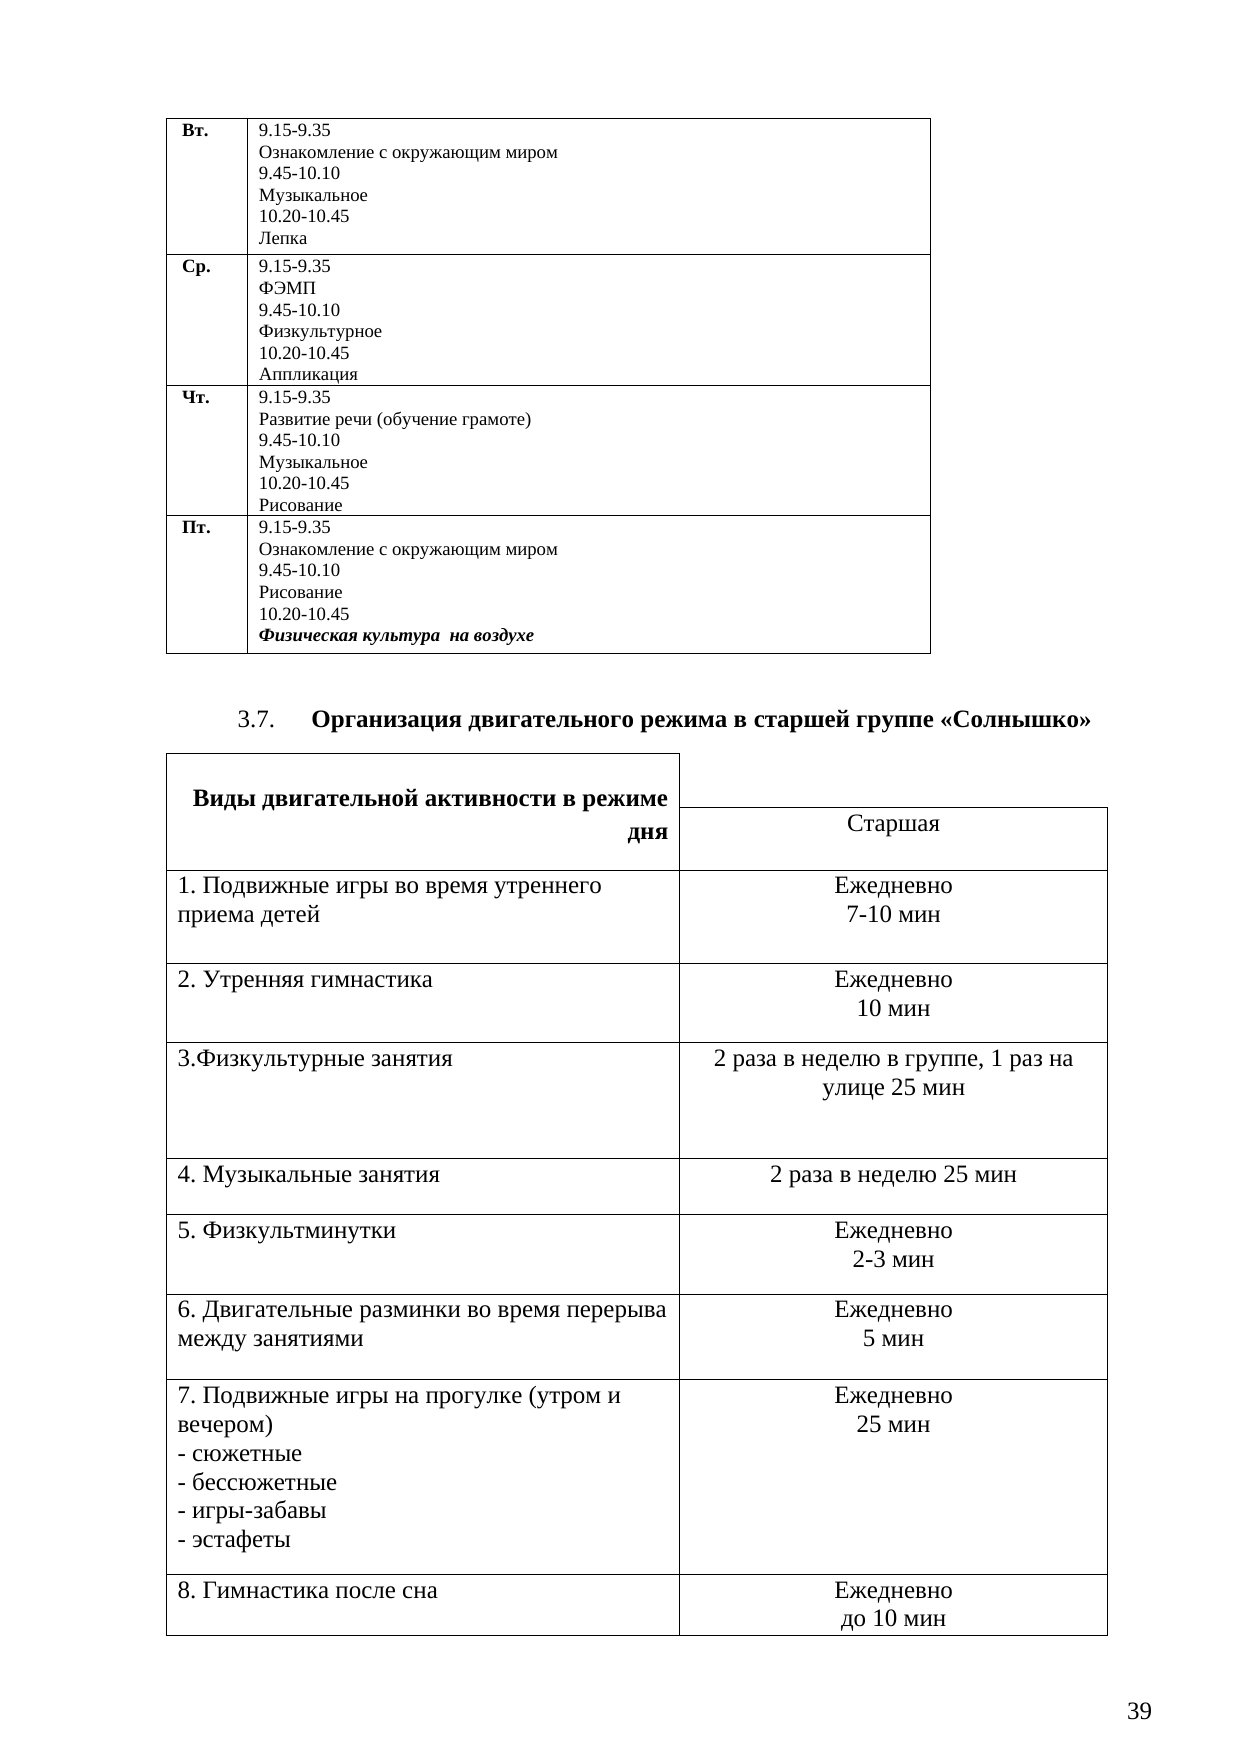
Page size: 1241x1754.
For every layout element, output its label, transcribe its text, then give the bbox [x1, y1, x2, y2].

list Организация двигательного режима в старшей группе «Солнышко» [177, 704, 1152, 732]
table_cell 2 раза в неделю в группе, 1 раз на улице 25 мин [680, 1043, 1107, 1158]
table_cell Пт. [167, 516, 247, 653]
table_cell 9.15-9.35 Ознакомление с окружающим миром 9.45-10.10 Музыкальное 10.20-10.45 Лепка [248, 119, 930, 254]
table_cell Чт. [167, 386, 247, 515]
table_cell 2 раза в неделю 25 мин [680, 1159, 1107, 1214]
table_cell 2. Утренняя гимнастика [167, 964, 679, 1042]
table_cell 4. Музыкальные занятия [167, 1159, 679, 1214]
table_cell 7. Подвижные игры на прогулке (утром и вечером) - сюжетные - бессюжетные - игры-забавы - эстафеты [167, 1380, 679, 1574]
table_cell 9.15-9.35 ФЭМП 9.45-10.10 Физкультурное 10.20-10.45 Аппликация [248, 255, 930, 385]
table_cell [167, 1575, 679, 1635]
table_cell 5. Физкультминутки [167, 1215, 679, 1293]
table_cell Старшая [680, 808, 1107, 869]
table_cell Ежедневно 25 мин [680, 1380, 1107, 1574]
table_cell 6. Двигательные разминки во время перерыва между занятиями [167, 1295, 679, 1379]
table_cell 9.15-9.35 Ознакомление с окружающим миром 9.45-10.10 Рисование 10.20-10.45 Физическая культура на воздухе [248, 516, 930, 653]
table_cell Ежедневно 10 мин [680, 964, 1107, 1042]
table_cell Ежедневно 2-3 мин [680, 1215, 1107, 1293]
table_cell 3.Физкультурные занятия [167, 1043, 679, 1158]
table_cell Ежедневно до 10 мин [680, 1575, 1107, 1635]
table_cell Ежедневно 5 мин [680, 1295, 1107, 1379]
table_header Виды двигательной активности в режиме дня [167, 754, 679, 869]
table_cell Ежедневно 7-10 мин [680, 871, 1107, 963]
table_cell 9.15-9.35 Развитие речи (обучение грамоте) 9.45-10.10 Музыкальное 10.20-10.45 Рисование [248, 386, 930, 515]
table_cell Ср. [167, 255, 247, 385]
table_cell Вт. [167, 119, 247, 254]
table_cell 1. Подвижные игры во время утреннего приема детей [167, 871, 679, 963]
